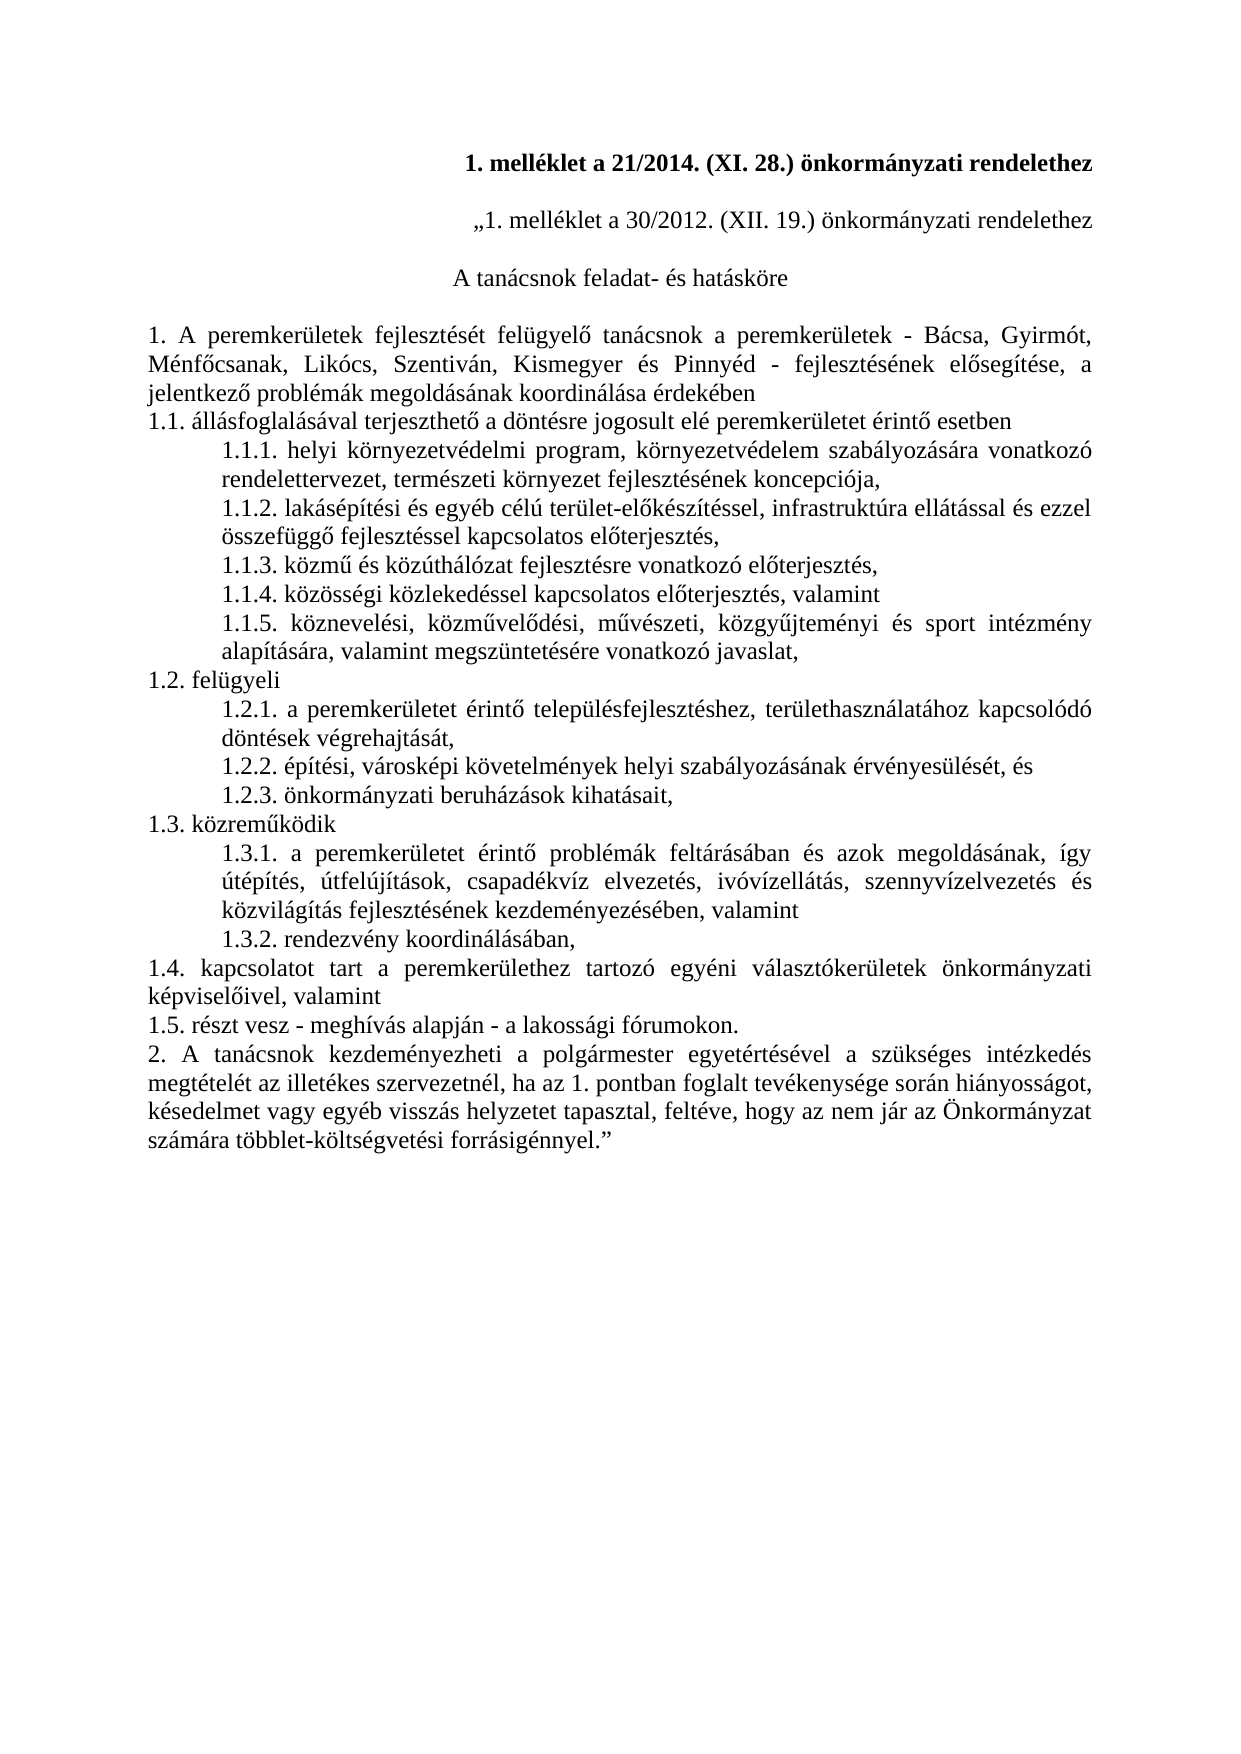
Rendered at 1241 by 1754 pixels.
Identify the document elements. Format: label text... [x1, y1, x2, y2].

text 1.1.2. lakásépítési és egyéb célú terület-előkészítéssel, infrastruktúra ellátással és ezzel összefüggő fejlesztéssel kapcsolatos előterjesztés, [221, 493, 1093, 550]
text 1.4. kapcsolatot tart a peremkerülethez tartozó egyéni választókerületek önkormányzati képviselőivel, valamint [148, 953, 1093, 1010]
text 1.2. felügyeli [148, 665, 1093, 694]
text 1. A peremkerületek fejlesztését felügyelő tanácsnok a peremkerületek - Bácsa, Gyirmót, Ménfőcsanak, Likócs, Szentiván, Kismegyer és Pinnyéd - fejlesztésének elősegítése, a jelentkező problémák megoldásának koordinálása érdekében [148, 291, 1093, 406]
text 1.1.1. helyi környezetvédelmi program, környezetvédelem szabályozására vonatkozó rendelettervezet, természeti környezet fejlesztésének koncepciója, [221, 435, 1093, 493]
text 1.3.2. rendezvény koordinálásában, [221, 924, 1093, 953]
text 1.2.3. önkormányzati beruházások kihatásait, [221, 780, 1093, 809]
text 1.2.1. a peremkerületet érintő településfejlesztéshez, területhasználatához kapcsolódó döntések végrehajtását, [221, 694, 1093, 751]
text 1. melléklet a 21/2014. (XI. 28.) önkormányzati rendelethez [148, 148, 1093, 176]
text 1.5. részt vesz - meghívás alapján - a lakossági fórumokon. [148, 1010, 1093, 1039]
text 1.2.2. építési, városképi követelmények helyi szabályozásának érvényesülését, és [221, 751, 1093, 780]
text tanácsnok kezdeményezheti a polgármester egyetértésével a szükséges intézkedés megtételét az illetékes szervezetnél, ha az 1. pontban foglalt tevékenysége során hiányosságot, késedelmet vagy egyéb visszás helyzetet tapasztal, feltéve, hogy az nem jár az Önkormányzat számára többlet-költségvetési forrásigénnyel.” [148, 1039, 1093, 1154]
text 1.3. közreműködik [148, 809, 1093, 838]
text 1.1.5. köznevelési, közművelődési, művészeti, közgyűjteményi és sport intézmény alapítására, valamint megszüntetésére vonatkozó javaslat, [221, 608, 1093, 665]
text „1. melléklet a 30/2012. (XII. 19.) önkormányzati rendelethez [148, 205, 1093, 234]
text 1.1.4. közösségi közlekedéssel kapcsolatos előterjesztés, valamint [221, 579, 1093, 608]
text A tanácsnok feladat- és hatásköre [148, 234, 1093, 291]
text 1.1. állásfoglalásával terjeszthető a döntésre jogosult elé peremkerületet érintő esetben [148, 406, 1093, 435]
text 1.3.1. a peremkerületet érintő problémák feltárásában és azok megoldásának, így útépítés, útfelújítások, csapadékvíz elvezetés, ivóvízellátás, szennyvízelvezetés és közvilágítás fejlesztésének kezdeményezésében, valamint [221, 838, 1093, 924]
text 1.1.3. közmű és közúthálózat fejlesztésre vonatkozó előterjesztés, [221, 550, 1093, 579]
